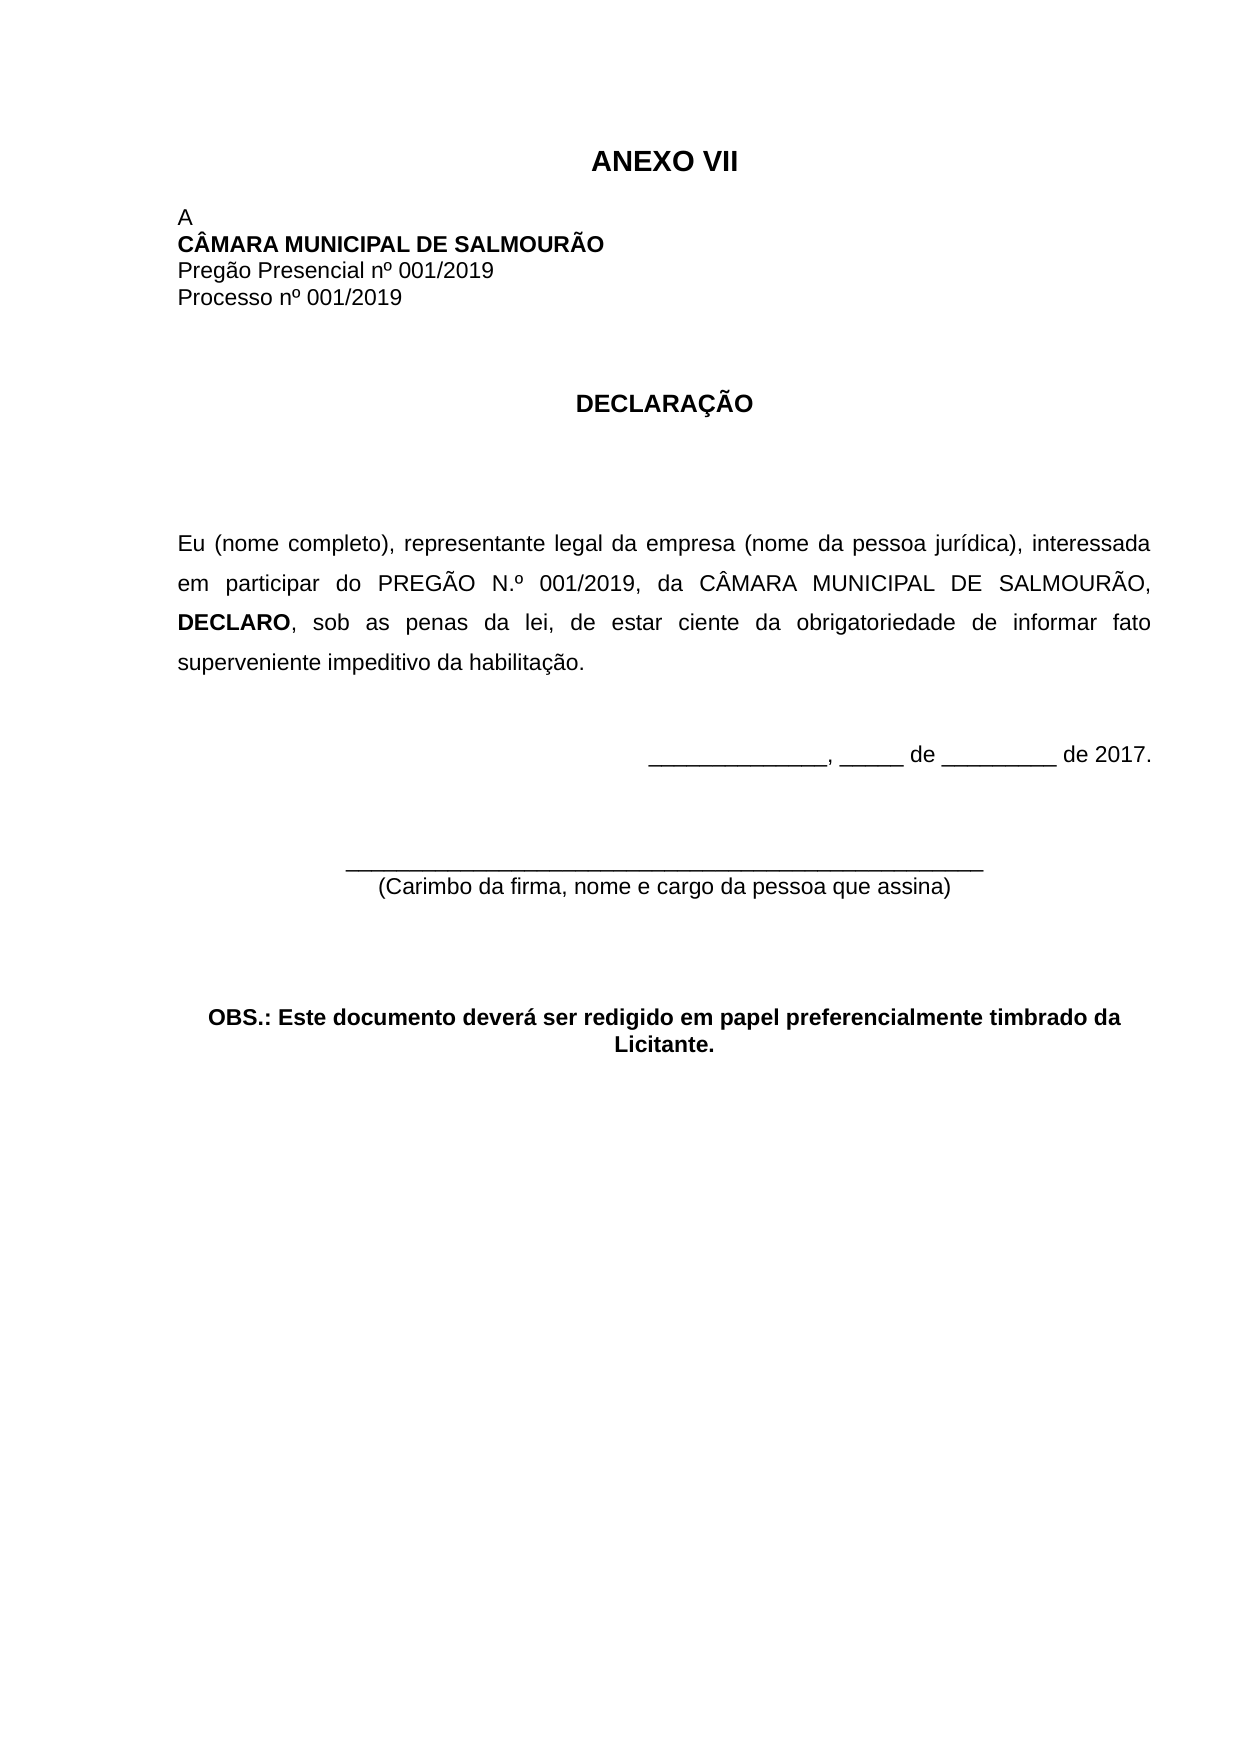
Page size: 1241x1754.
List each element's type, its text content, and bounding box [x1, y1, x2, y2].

text (Carimbo da firma, nome e cargo da pessoa que assina) [177, 873, 1152, 899]
text ANEXO VII [177, 144, 1152, 178]
text Pregão Presencial nº 001/2019 [177, 257, 1152, 283]
text __________________________________________________ [177, 846, 1152, 873]
text DECLARAÇÃO [177, 389, 1152, 418]
text OBS.: Este documento deverá ser redigido em papel preferencialmente timbrado da Licitante. [177, 1004, 1152, 1057]
text ______________, _____ de _________ de 2017. [177, 741, 1152, 767]
text Processo nº 001/2019 [177, 283, 1152, 310]
text A [177, 204, 1152, 231]
text Eu (nome completo), representante legal da empresa (nome da pessoa jurídica), interessada em participar do PREGÃO N.º 001/2019, da CÂMARA MUNICIPAL DE SALMOURÃO, DECLARO, sob as penas da lei, de estar ciente da obrigatoriedade de informar fato superveniente impeditivo da habilitação. [177, 530, 1152, 675]
text CÂMARA MUNICIPAL DE SALMOURÃO [177, 231, 1152, 257]
